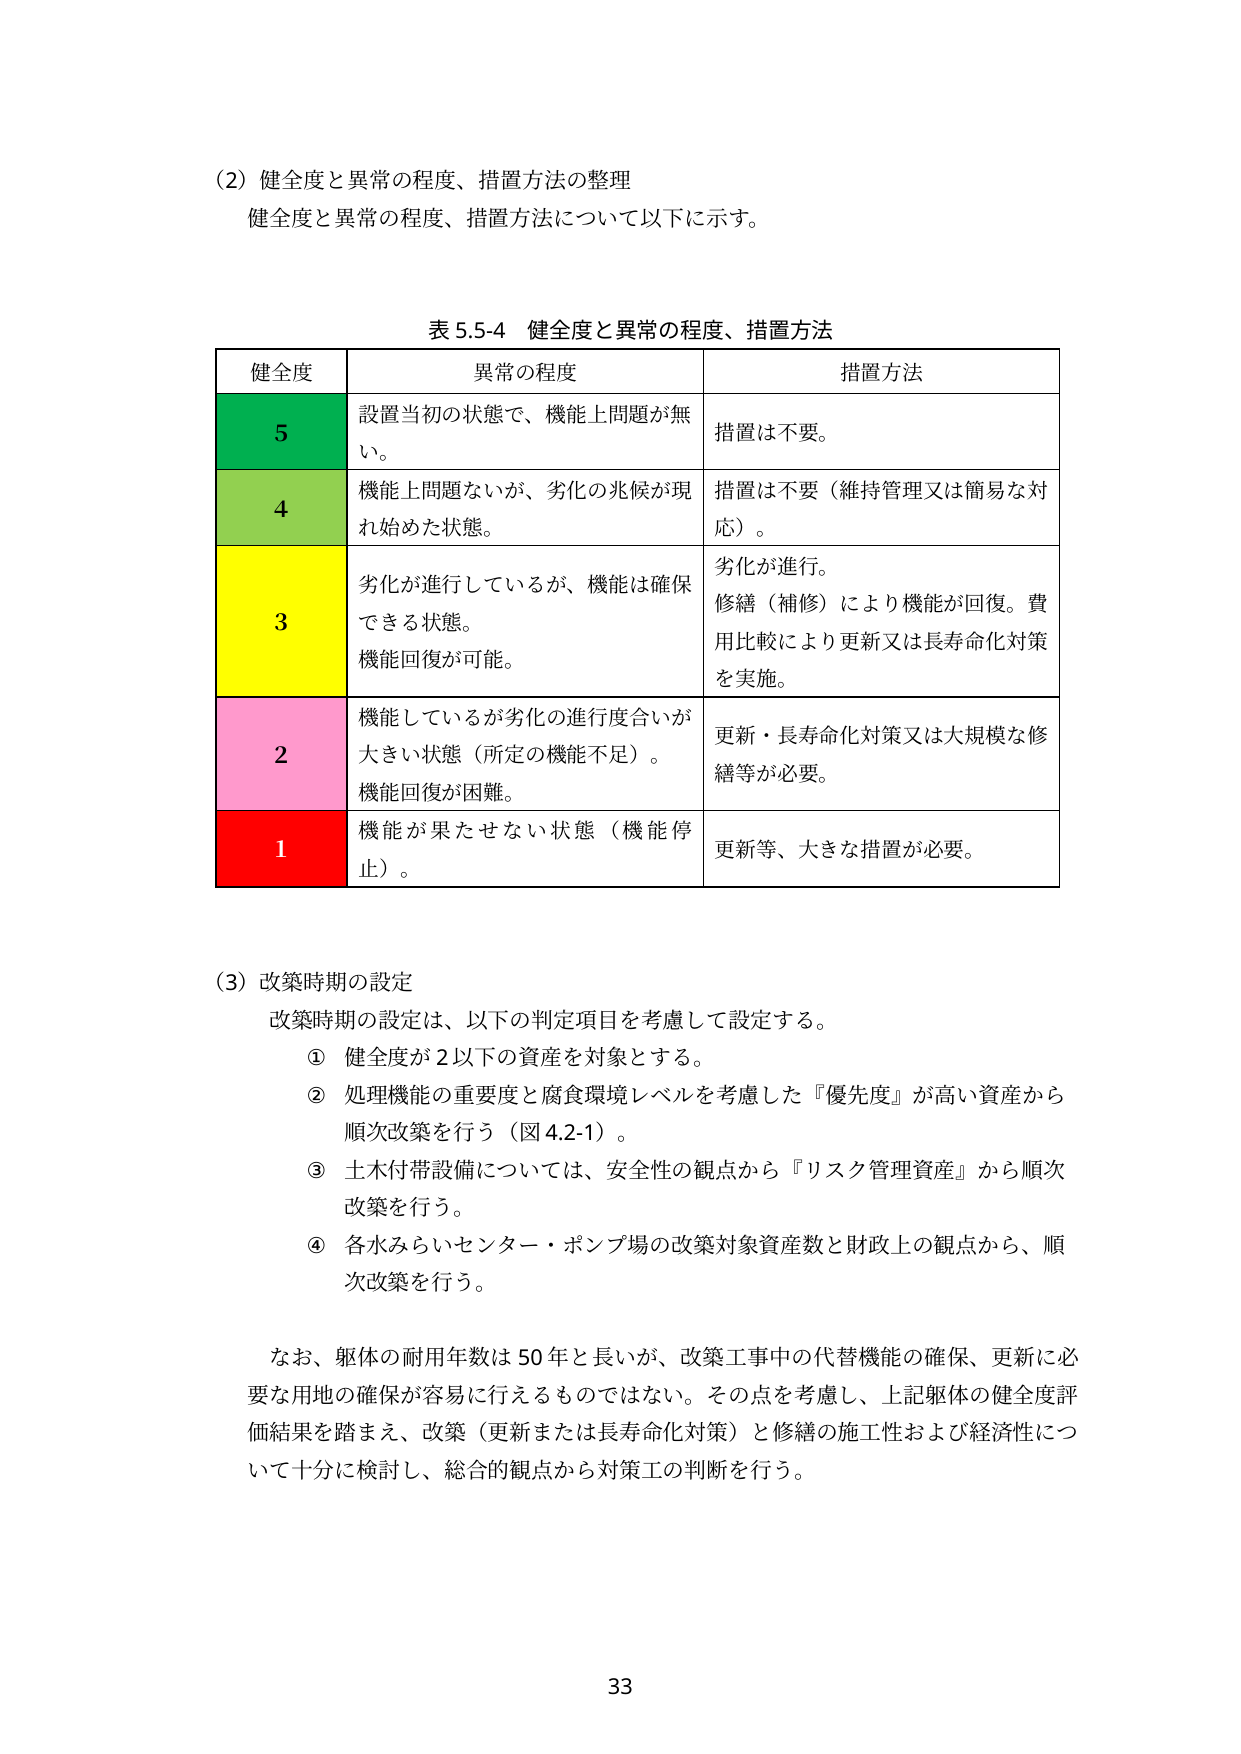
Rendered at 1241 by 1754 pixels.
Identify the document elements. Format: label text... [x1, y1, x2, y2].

table_cell 劣化が進行しているが、機能は確保できる状態。 機能回復が可能。 [348, 546, 703, 696]
table_cell ２ [217, 698, 346, 810]
table_header 措置方法 [704, 350, 1059, 393]
list 健全度が2以下の資産を対象とする。 [306, 1037, 1081, 1075]
text （3）改築時期の設定 [159, 962, 1081, 1000]
table_cell １ [217, 811, 346, 886]
table_cell ５ [217, 394, 346, 469]
table_cell ３ [217, 546, 346, 696]
text （2）健全度と異常の程度、措置方法の整理 [159, 161, 1081, 198]
table_cell 機能上問題ないが、劣化の兆候が現れ始めた状態。 [348, 470, 703, 545]
table_cell 措置は不要（維持管理又は簡易な対応）。 [704, 470, 1059, 545]
table_cell 機能が果たせない状態（機能停止）。 [348, 811, 703, 886]
text 表5.5-4 健全度と異常の程度、措置方法 [159, 311, 1081, 348]
table_cell 措置は不要。 [704, 394, 1059, 469]
table_cell 設置当初の状態で、機能上問題が無い。 [348, 394, 703, 469]
text なお、躯体の耐用年数は50年と長いが、改築工事中の代替機能の確保、更新に必要な用地の確保が容易に行えるものではない。その点を考慮し、上記躯体の健全度評価結果を踏まえ、改築（更新または長寿命化対策）と修繕の施工性および経済性について十分に検討し、総合的観点から対策工の判断を行う。 [247, 1337, 1081, 1487]
table_cell 更新等、大きな措置が必要。 [704, 811, 1059, 886]
table_header 健全度 [217, 350, 346, 393]
text 改築時期の設定は、以下の判定項目を考慮して設定する。 [203, 1000, 1081, 1037]
list 処理機能の重要度と腐食環境レベルを考慮した『優先度』が高い資産から順次改築を行う（図4.2-1）。 [306, 1075, 1081, 1150]
table_cell ４ [217, 470, 346, 545]
text 健全度と異常の程度、措置方法について以下に示す。 [203, 198, 1081, 236]
table_cell 劣化が進行。 修繕（補修）により機能が回復。費用比較により更新又は長寿命化対策を実施。 [704, 546, 1059, 696]
table_header 異常の程度 [348, 350, 703, 393]
list 各水みらいセンター・ポンプ場の改築対象資産数と財政上の観点から、順次改築を行う。 [306, 1225, 1081, 1300]
list 土木付帯設備については、安全性の観点から『リスク管理資産』から順次改築を行う。 [306, 1150, 1081, 1225]
table_cell 更新・長寿命化対策又は大規模な修繕等が必要。 [704, 698, 1059, 810]
table_cell 機能しているが劣化の進行度合いが大きい状態（所定の機能不足）。 機能回復が困難。 [348, 698, 703, 810]
